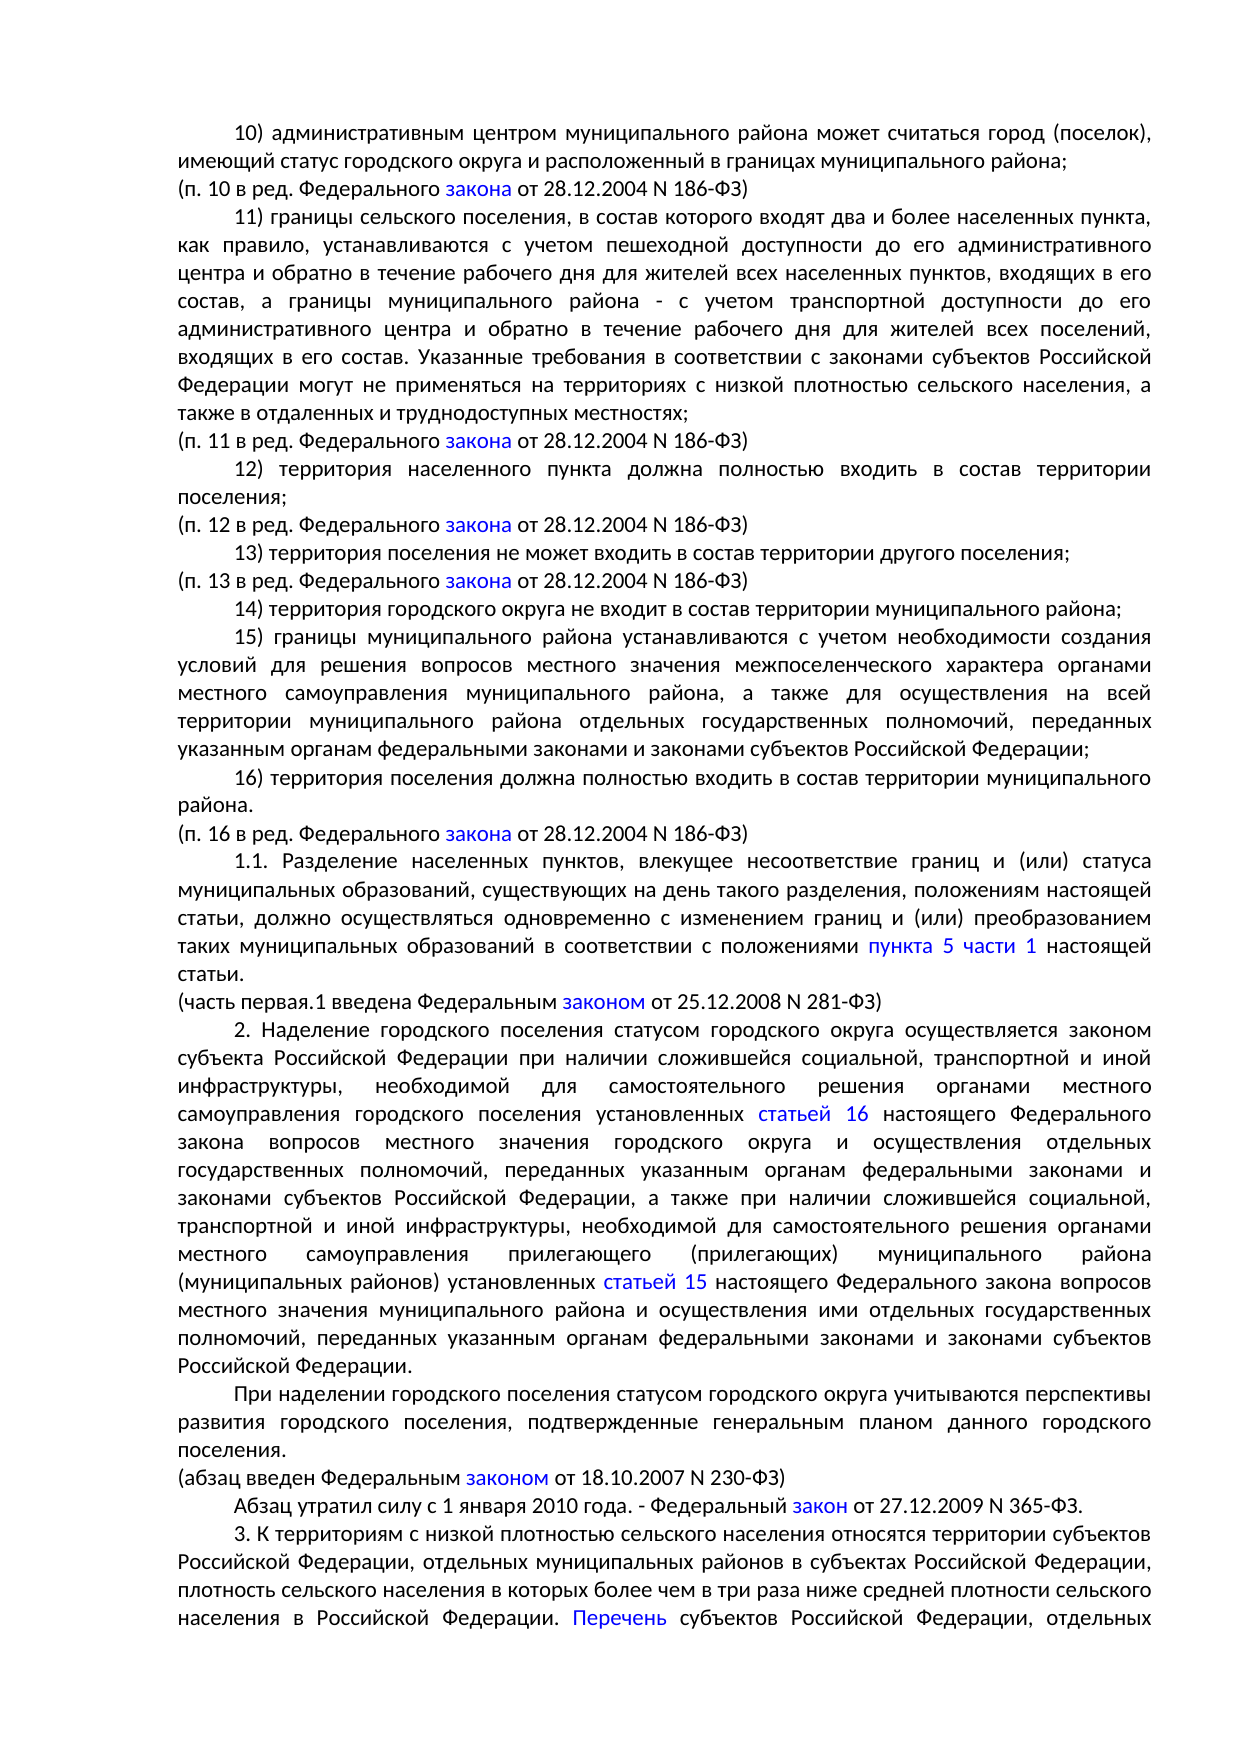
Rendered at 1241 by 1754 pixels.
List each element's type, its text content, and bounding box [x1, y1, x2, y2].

text (п. 16 в ред. Федерального закона от 28.12.2004 N 186-ФЗ) [177, 819, 1152, 847]
text 2. Наделение городского поселения статусом городского округа осуществляется законом субъекта Российской Федерации при наличии сложившейся социальной, транспортной и иной инфраструктуры, необходимой для самостоятельного решения органами местного самоуправления городского поселения установленных статьей 16 настоящего Федерального закона вопросов местного значения городского округа и осуществления отдельных государственных полномочий, переданных указанным органам федеральными законами и законами субъектов Российской Федерации, а также при наличии сложившейся социальной, транспортной и иной инфраструктуры, необходимой для самостоятельного решения органами местного самоуправления прилегающего (прилегающих) муниципального района (муниципальных районов) установленных статьей 15 настоящего Федерального закона вопросов местного значения муниципального района и осуществления ими отдельных государственных полномочий, переданных указанным органам федеральными законами и законами субъектов Российской Федерации. [177, 1015, 1152, 1379]
text При наделении городского поселения статусом городского округа учитываются перспективы развития городского поселения, подтвержденные генеральным планом данного городского поселения. [177, 1379, 1152, 1463]
text (абзац введен Федеральным законом от 18.10.2007 N 230-ФЗ) [177, 1463, 1152, 1491]
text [177, 1519, 1152, 1631]
text 1.1. Разделение населенных пунктов, влекущее несоответствие границ и (или) статуса муниципальных образований, существующих на день такого разделения, положениям настоящей статьи, должно осуществляться одновременно с изменением границ и (или) преобразованием таких муниципальных образований в соответствии с положениями пункта 5 части 1 настоящей статьи. [177, 847, 1152, 987]
text (часть первая.1 введена Федеральным законом от 25.12.2008 N 281-ФЗ) [177, 987, 1152, 1015]
text 16) территория поселения должна полностью входить в состав территории муниципального района. [177, 763, 1152, 819]
text 13) территория поселения не может входить в состав территории другого поселения; [177, 538, 1152, 566]
text (п. 11 в ред. Федерального закона от 28.12.2004 N 186-ФЗ) [177, 426, 1152, 454]
text 10) административным центром муниципального района может считаться город (поселок), имеющий статус городского округа и расположенный в границах муниципального района; [177, 118, 1152, 174]
text 14) территория городского округа не входит в состав территории муниципального района; [177, 594, 1152, 622]
text 12) территория населенного пункта должна полностью входить в состав территории поселения; [177, 454, 1152, 510]
text (п. 13 в ред. Федерального закона от 28.12.2004 N 186-ФЗ) [177, 566, 1152, 594]
text (п. 10 в ред. Федерального закона от 28.12.2004 N 186-ФЗ) [177, 174, 1152, 202]
text (п. 12 в ред. Федерального закона от 28.12.2004 N 186-ФЗ) [177, 510, 1152, 538]
text Абзац утратил силу с 1 января 2010 года. - Федеральный закон от 27.12.2009 N 365-ФЗ. [177, 1491, 1152, 1519]
text 11) границы сельского поселения, в состав которого входят два и более населенных пункта, как правило, устанавливаются с учетом пешеходной доступности до его административного центра и обратно в течение рабочего дня для жителей всех населенных пунктов, входящих в его состав, а границы муниципального района - с учетом транспортной доступности до его административного центра и обратно в течение рабочего дня для жителей всех поселений, входящих в его состав. Указанные требования в соответствии с законами субъектов Российской Федерации могут не применяться на территориях с низкой плотностью сельского населения, а также в отдаленных и труднодоступных местностях; [177, 202, 1152, 426]
text 15) границы муниципального района устанавливаются с учетом необходимости создания условий для решения вопросов местного значения межпоселенческого характера органами местного самоуправления муниципального района, а также для осуществления на всей территории муниципального района отдельных государственных полномочий, переданных указанным органам федеральными законами и законами субъектов Российской Федерации; [177, 622, 1152, 763]
